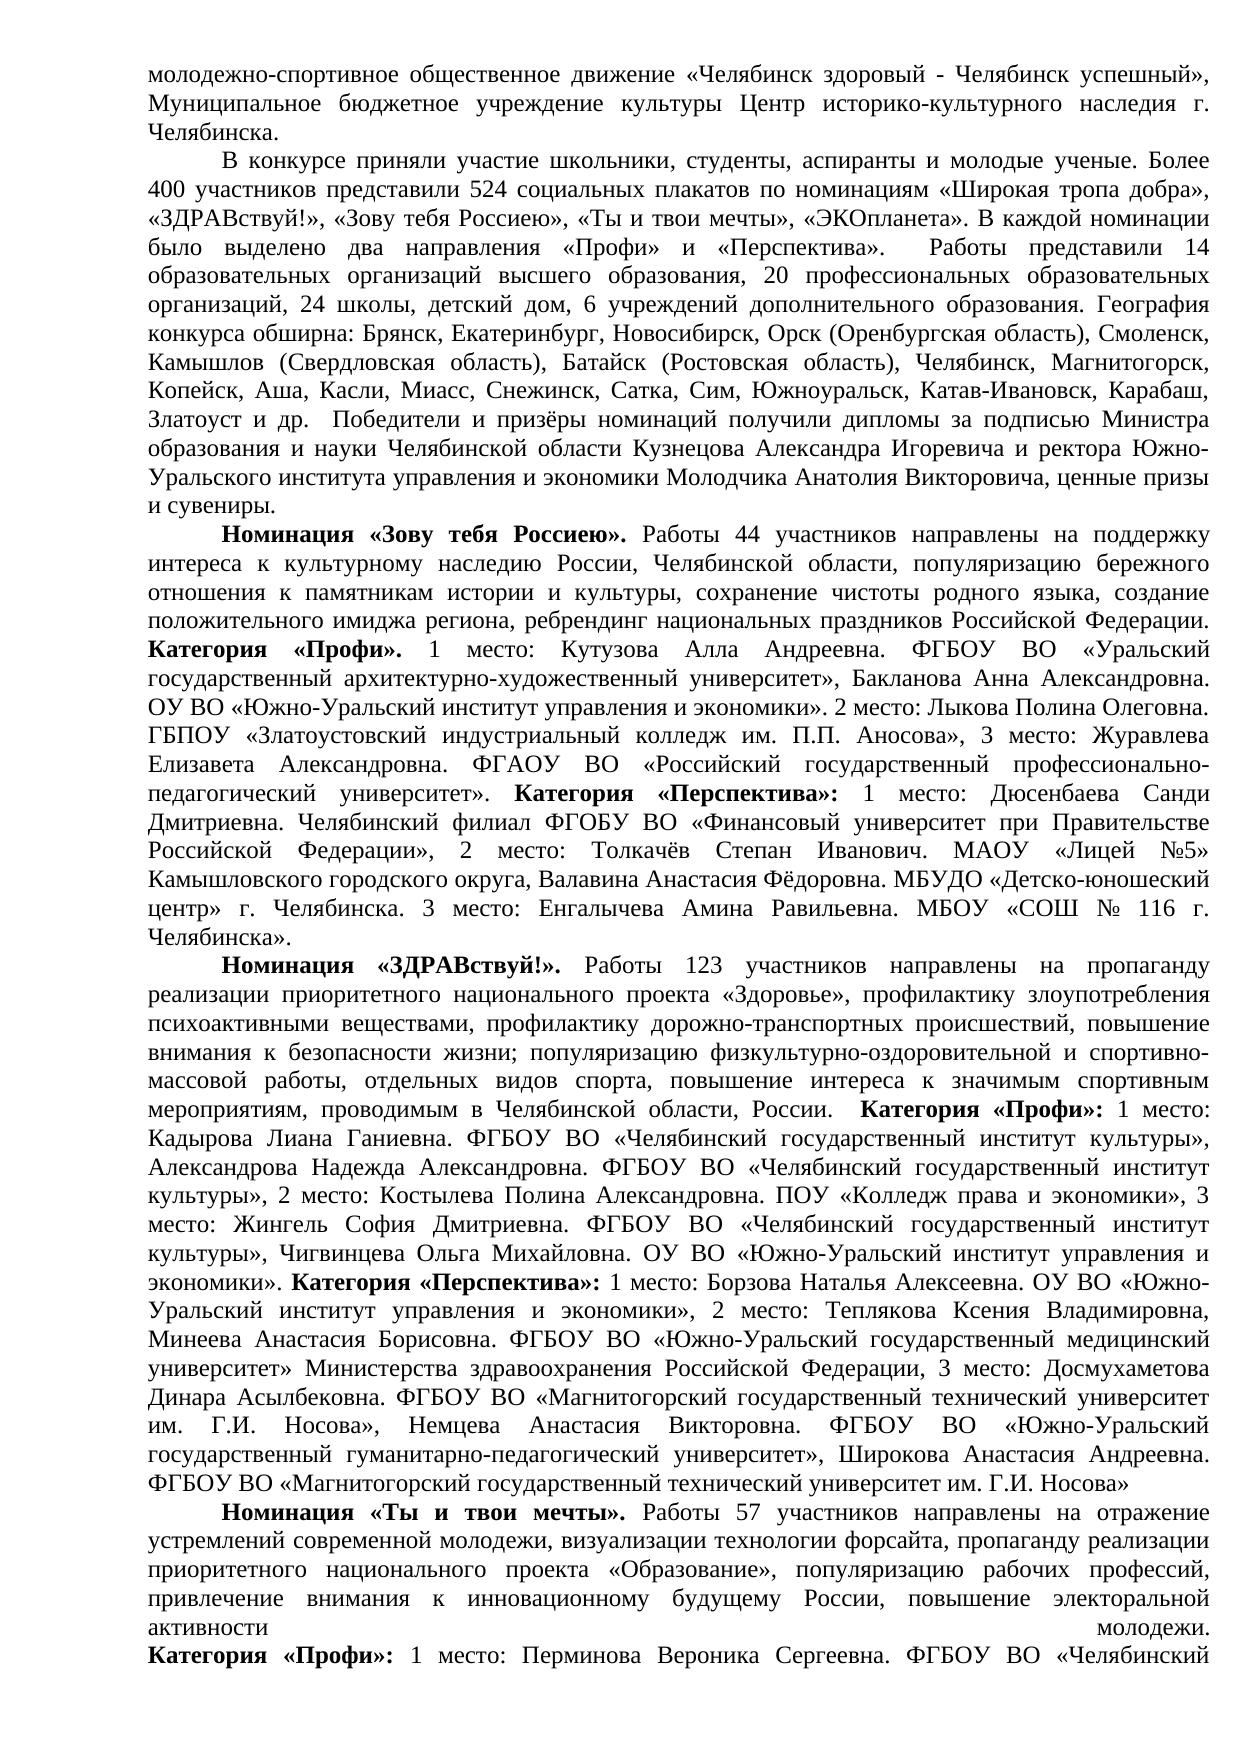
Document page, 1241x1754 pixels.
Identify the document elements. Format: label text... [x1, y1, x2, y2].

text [148, 1497, 1211, 1669]
text Номинация «ЗДРАВствуй!». Работы 123 участников направлены на пропаганду реализации приоритетного национального проекта «Здоровье», профилактику злоупотребления психоактивными веществами, профилактику дорожно-транспортных происшествий, повышение внимания к безопасности жизни; популяризацию физкультурно-оздоровительной и спортивно-массовой работы, отдельных видов спорта, повышение интереса к значимым спортивным мероприятиям, проводимым в Челябинской области, России. Категория «Профи»: 1 место: Кадырова Лиана Ганиевна. ФГБОУ ВО «Челябинский государственный институт культуры», Александрова Надежда Александровна. ФГБОУ ВО «Челябинский государственный институт культуры», 2 место: Костылева Полина Александровна. ПОУ «Колледж права и экономики», 3 место: Жингель София Дмитриевна. ФГБОУ ВО «Челябинский государственный институт культуры», Чигвинцева Ольга Михайловна. ОУ ВО «Южно-Уральский институт управления и экономики». Категория «Перспектива»: 1 место: Борзова Наталья Алексеевна. ОУ ВО «Южно-Уральский институт управления и экономики», 2 место: Теплякова Ксения Владимировна, Минеева Анастасия Борисовна. ФГБОУ ВО «Южно-Уральский государственный медицинский университет» Министерства здравоохранения Российской Федерации, 3 место: Досмухаметова Динара Асылбековна. ФГБОУ ВО «Магнитогорский государственный технический университет им. Г.И. Носова», Немцева Анастасия Викторовна. ФГБОУ ВО «Южно-Уральский государственный гуманитарно-педагогический университет», Широкова Анастасия Андреевна. ФГБОУ ВО «Магнитогорский государственный технический университет им. Г.И. Носова» [148, 950, 1211, 1497]
text Номинация «Зову тебя Россиею». Работы 44 участников направлены на поддержку интереса к культурному наследию России, Челябинской области, популяризацию бережного отношения к памятникам истории и культуры, сохранение чистоты родного языка, создание положительного имиджа региона, ребрендинг национальных праздников Российской Федерации. Категория «Профи». 1 место: Кутузова Алла Андреевна. ФГБОУ ВО «Уральский государственный архитектурно-художественный университет», Бакланова Анна Александровна. ОУ ВО «Южно-Уральский институт управления и экономики». 2 место: Лыкова Полина Олеговна. ГБПОУ «Златоустовский индустриальный колледж им. П.П. Аносова», 3 место: Журавлева Елизавета Александровна. ФГАОУ ВО «Российский государственный профессионально-педагогический университет». Категория «Перспектива»: 1 место: Дюсенбаева Санди Дмитриевна. Челябинский филиал ФГОБУ ВО «Финансовый университет при Правительстве Российской Федерации», 2 место: Толкачёв Степан Иванович. МАОУ «Лицей №5» Камышловского городского округа, Валавина Анастасия Фёдоровна. МБУДО «Детско-юношеский центр» г. Челябинска. 3 место: Енгалычева Амина Равильевна. МБОУ «СОШ № 116 г. Челябинска». [148, 519, 1211, 950]
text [148, 59, 1211, 145]
text В конкурсе приняли участие школьники, студенты, аспиранты и молодые ученые. Более 400 участников представили 524 социальных плакатов по номинациям «Широкая тропа добра», «ЗДРАВствуй!», «Зову тебя Россиею», «Ты и твои мечты», «ЭКОпланета». В каждой номинации было выделено два направления «Профи» и «Перспектива». Работы представили 14 образовательных организаций высшего образования, 20 профессиональных образовательных организаций, 24 школы, детский дом, 6 учреждений дополнительного образования. География конкурса обширна: Брянск, Екатеринбург, Новосибирск, Орск (Оренбургская область), Смоленск, Камышлов (Свердловская область), Батайск (Ростовская область), Челябинск, Магнитогорск, Копейск, Аша, Касли, Миасс, Снежинск, Сатка, Сим, Южноуральск, Катав-Ивановск, Карабаш, Златоуст и др. Победители и призёры номинаций получили дипломы за подписью Министра образования и науки Челябинской области Кузнецова Александра Игоревича и ректора Южно-Уральского института управления и экономики Молодчика Анатолия Викторовича, ценные призы и сувениры. [148, 145, 1211, 519]
